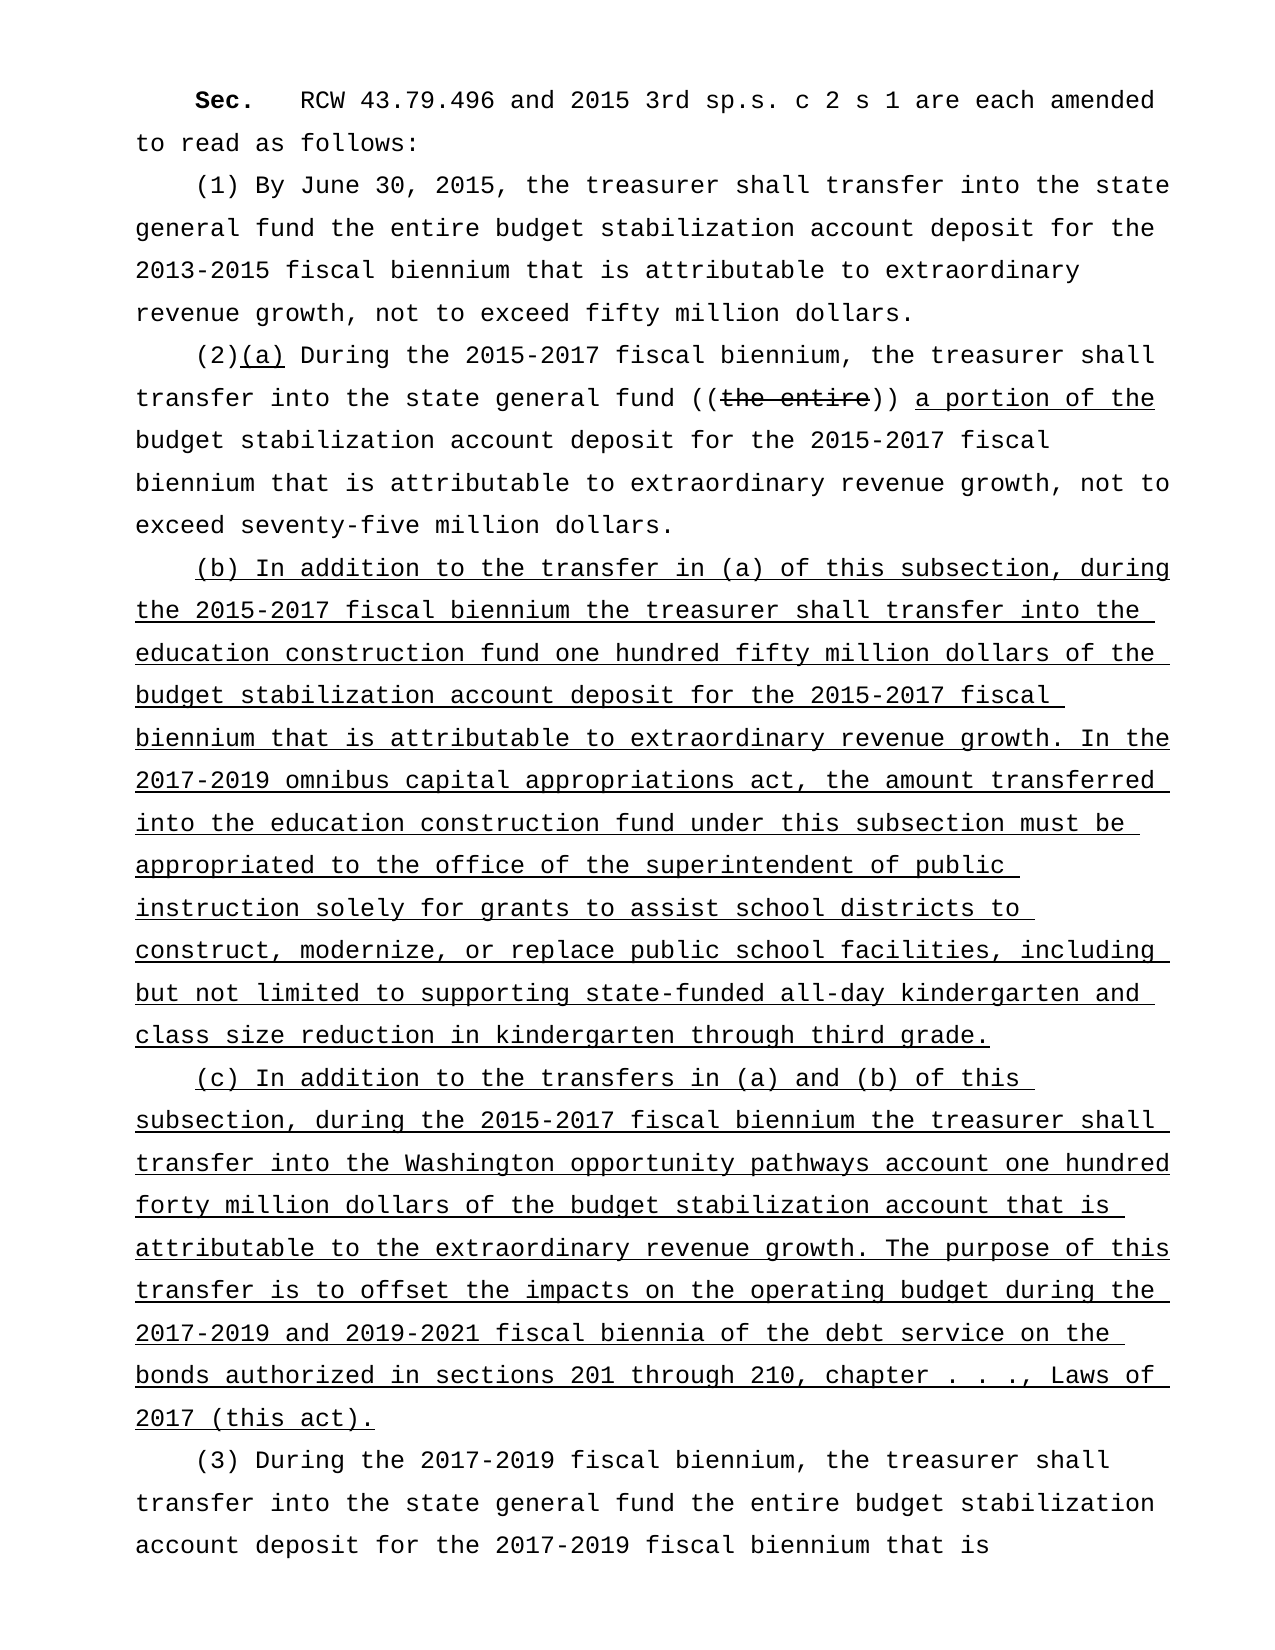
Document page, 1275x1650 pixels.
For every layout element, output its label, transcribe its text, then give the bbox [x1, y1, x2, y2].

text (c) In addition to the transfers in (a) and (b) of this subsection, during the 2015-2017 fiscal biennium the treasurer shall transfer into the Washington opportunity pathways account one hundred forty million dollars of the budget stabilization account that is attributable to the extraordinary revenue growth. The purpose of this transfer is to offset the impacts on the operating budget during the 2017-2019 and 2019-2021 fiscal biennia of the debt service on the bonds authorized in sections 201 through 210, chapter . . ., Laws of 2017 (this act). [135, 1260, 1170, 1301]
text (b) In addition to the transfer in (a) of this subsection, during the 2015-2017 fiscal biennium the treasurer shall transfer into the education construction fund one hundred fifty million dollars of the budget stabilization account deposit for the 2015-2017 fiscal biennium that is attributable to extraordinary revenue growth. In the 2017-2019 omnibus capital appropriations act, the amount transferred into the education construction fund under this subsection must be appropriated to the office of the superintendent of public instruction solely for grants to assist school districts to construct, modernize, or replace public school facilities, including but not limited to supporting state-funded all-day kindergarten and class size reduction in kindergarten through third grade. [135, 793, 1170, 961]
text (c) In addition to the transfers in (a) and (b) of this subsection, during the 2015-2017 fiscal biennium the treasurer shall transfer into the Washington opportunity pathways account one hundred forty million dollars of the budget stabilization account that is attributable to the extraordinary revenue growth. The purpose of this transfer is to offset the impacts on the operating budget during the 2017-2019 and 2019-2021 fiscal biennia of the debt service on the bonds authorized in sections 201 through 210, chapter . . ., Laws of 2017 (this act). [135, 1052, 1170, 1131]
text (2)(a) During the 2015-2017 fiscal biennium, the treasurer shall transfer into the state general fund ((the entire)) a portion of the budget stabilization account deposit for the 2015-2017 fiscal biennium that is attributable to extraordinary revenue growth, not to exceed seventy-five million dollars. [135, 330, 1170, 542]
text (b) In addition to the transfer in (a) of this subsection, during the 2015-2017 fiscal biennium the treasurer shall transfer into the education construction fund one hundred fifty million dollars of the budget stabilization account deposit for the 2015-2017 fiscal biennium that is attributable to extraordinary revenue growth. In the 2017-2019 omnibus capital appropriations act, the amount transferred into the education construction fund under this subsection must be appropriated to the office of the superintendent of public instruction solely for grants to assist school districts to construct, modernize, or replace public school facilities, including but not limited to supporting state-funded all-day kindergarten and class size reduction in kindergarten through third grade. [135, 665, 1170, 749]
text (1) By June 30, 2015, the treasurer shall transfer into the state general fund the entire budget stabilization account deposit for the 2013-2015 fiscal biennium that is attributable to extraordinary revenue growth, not to exceed fifty million dollars. [135, 160, 1170, 330]
text (c) In addition to the transfers in (a) and (b) of this subsection, during the 2015-2017 fiscal biennium the treasurer shall transfer into the Washington opportunity pathways account one hundred forty million dollars of the budget stabilization account that is attributable to the extraordinary revenue growth. The purpose of this transfer is to offset the impacts on the operating budget during the 2017-2019 and 2019-2021 fiscal biennia of the debt service on the bonds authorized in sections 201 through 210, chapter . . ., Laws of 2017 (this act). [135, 1175, 1170, 1259]
text (c) In addition to the transfers in (a) and (b) of this subsection, during the 2015-2017 fiscal biennium the treasurer shall transfer into the Washington opportunity pathways account one hundred forty million dollars of the budget stabilization account that is attributable to the extraordinary revenue growth. The purpose of this transfer is to offset the impacts on the operating budget during the 2017-2019 and 2019-2021 fiscal biennia of the debt service on the bonds authorized in sections 201 through 210, chapter . . ., Laws of 2017 (this act). [135, 1388, 1170, 1435]
text (c) In addition to the transfers in (a) and (b) of this subsection, during the 2015-2017 fiscal biennium the treasurer shall transfer into the Washington opportunity pathways account one hundred forty million dollars of the budget stabilization account that is attributable to the extraordinary revenue growth. The purpose of this transfer is to offset the impacts on the operating budget during the 2017-2019 and 2019-2021 fiscal biennia of the debt service on the bonds authorized in sections 201 through 210, chapter . . ., Laws of 2017 (this act). [135, 1133, 1170, 1174]
text (b) In addition to the transfer in (a) of this subsection, during the 2015-2017 fiscal biennium the treasurer shall transfer into the education construction fund one hundred fifty million dollars of the budget stabilization account deposit for the 2015-2017 fiscal biennium that is attributable to extraordinary revenue growth. In the 2017-2019 omnibus capital appropriations act, the amount transferred into the education construction fund under this subsection must be appropriated to the office of the superintendent of public instruction solely for grants to assist school districts to construct, modernize, or replace public school facilities, including but not limited to supporting state-funded all-day kindergarten and class size reduction in kindergarten through third grade. [135, 963, 1170, 1052]
text (b) In addition to the transfer in (a) of this subsection, during the 2015-2017 fiscal biennium the treasurer shall transfer into the education construction fund one hundred fifty million dollars of the budget stabilization account deposit for the 2015-2017 fiscal biennium that is attributable to extraordinary revenue growth. In the 2017-2019 omnibus capital appropriations act, the amount transferred into the education construction fund under this subsection must be appropriated to the office of the superintendent of public instruction solely for grants to assist school districts to construct, modernize, or replace public school facilities, including but not limited to supporting state-funded all-day kindergarten and class size reduction in kindergarten through third grade. [135, 542, 1170, 664]
text Sec. RCW 43.79.496 and 2015 3rd sp.s. c 2 s 1 are each amended to read as follows: [135, 75, 1170, 160]
text (c) In addition to the transfers in (a) and (b) of this subsection, during the 2015-2017 fiscal biennium the treasurer shall transfer into the Washington opportunity pathways account one hundred forty million dollars of the budget stabilization account that is attributable to the extraordinary revenue growth. The purpose of this transfer is to offset the impacts on the operating budget during the 2017-2019 and 2019-2021 fiscal biennia of the debt service on the bonds authorized in sections 201 through 210, chapter . . ., Laws of 2017 (this act). [135, 1303, 1170, 1386]
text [135, 1435, 1170, 1562]
